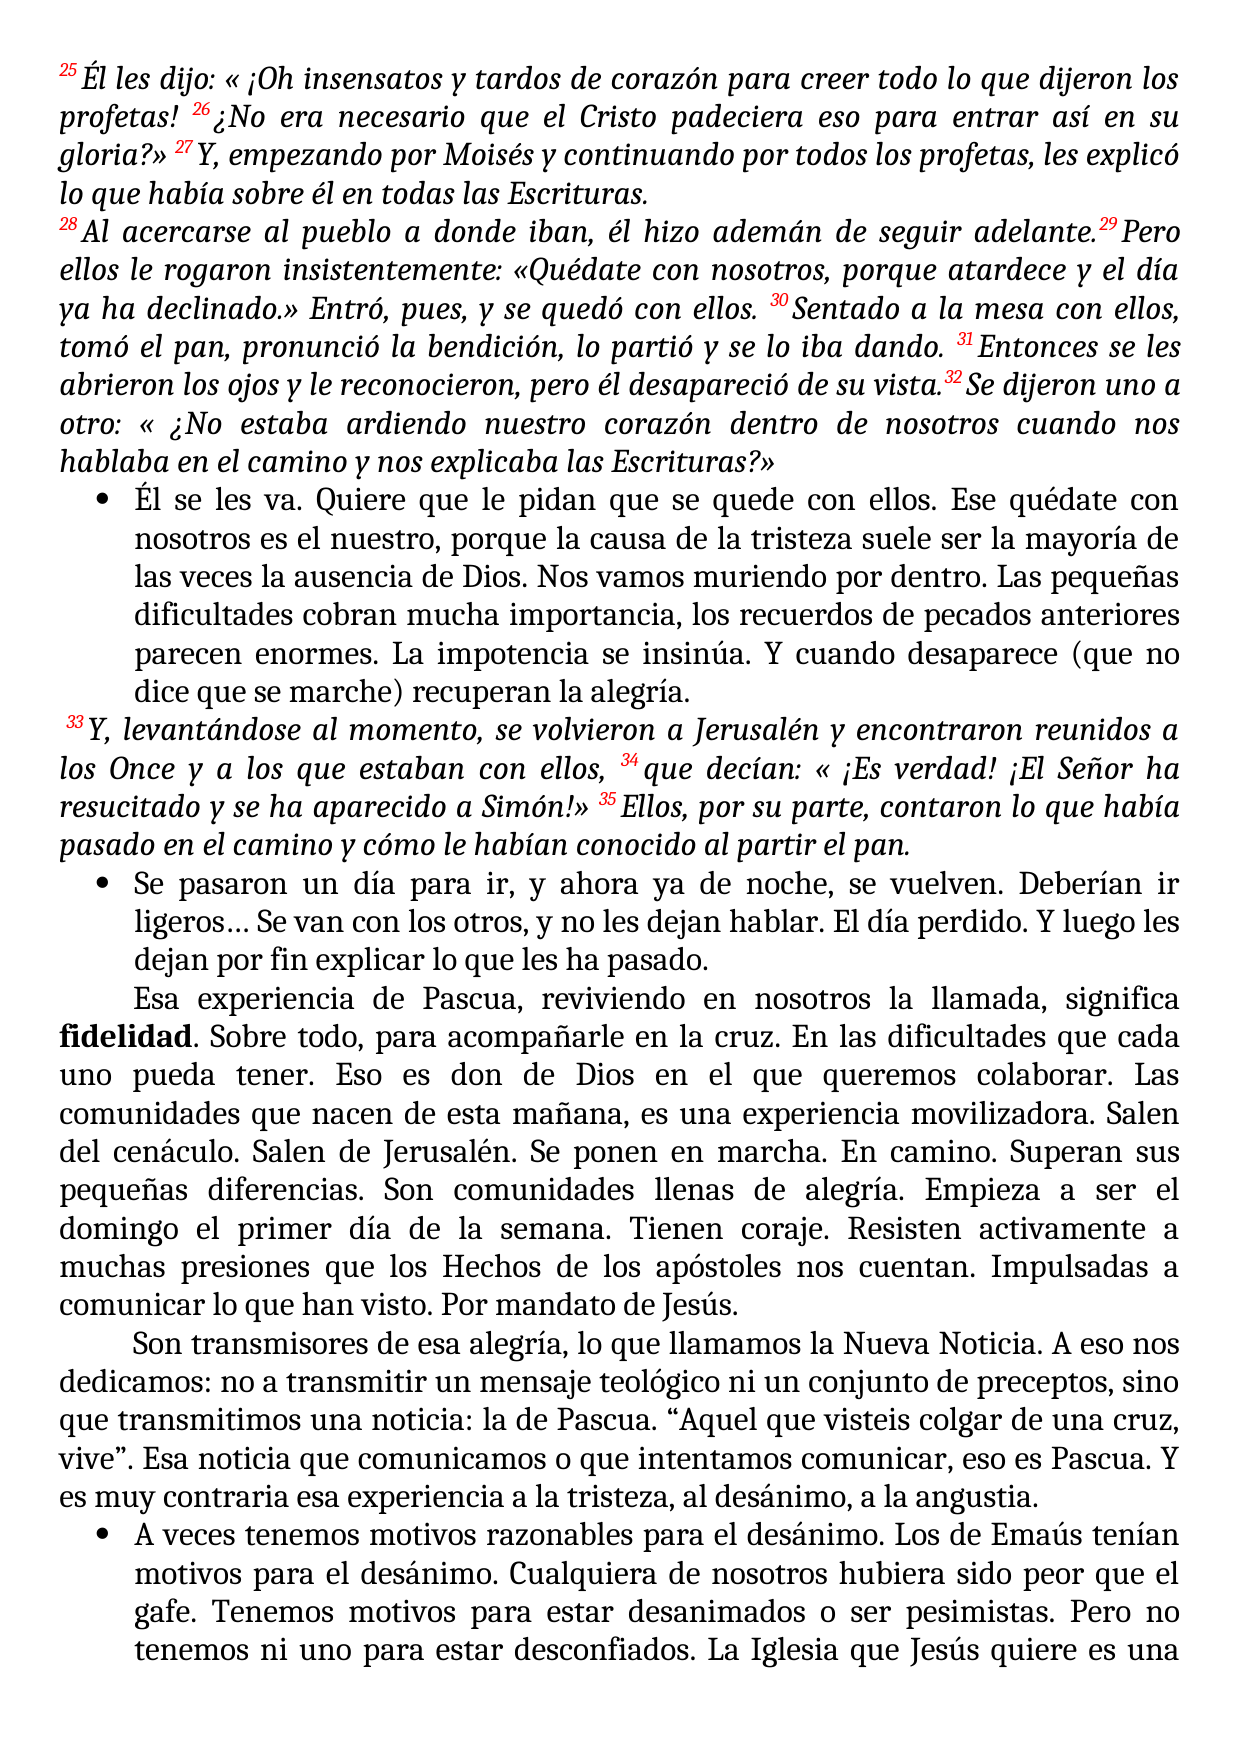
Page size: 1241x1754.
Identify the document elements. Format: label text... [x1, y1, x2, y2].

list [97, 1516, 1181, 1669]
text 28 Al acercarse al pueblo a donde iban, él hizo ademán de seguir adelante.29 Pero ellos le rogaron insistentemente: «Quédate con nosotros, porque atardece y el día ya ha declinado.» Entró, pues, y se quedó con ellos. 30 Sentado a la mesa con ellos, tomó el pan, pronunció la bendición, lo partió y se lo iba dando. 31 Entonces se les abrieron los ojos y le reconocieron, pero él desapareció de su vista.32 Se dijeron uno a otro: « ¿No estaba ardiendo nuestro corazón dentro de nosotros cuando nos hablaba en el camino y nos explicaba las Escrituras?» [59, 212, 1181, 481]
list Se pasaron un día para ir, y ahora ya de noche, se vuelven. Deberían ir ligeros… Se van con los otros, y no les dejan hablar. El día perdido. Y luego les dejan por fin explicar lo que les ha pasado. [97, 864, 1181, 979]
text Son transmisores de esa alegría, lo que llamamos la Nueva Noticia. A eso nos dedicamos: no a transmitir un mensaje teológico ni un conjunto de preceptos, sino que transmitimos una noticia: la de Pascua. “Aquel que visteis colgar de una cruz, vive”. Esa noticia que comunicamos o que intentamos comunicar, eso es Pascua. Y es muy contraria esa experiencia a la tristeza, al desánimo, a la angustia. [59, 1324, 1181, 1516]
text 25 Él les dijo: « ¡Oh insensatos y tardos de corazón para creer todo lo que dijeron los profetas! 26 ¿No era necesario que el Cristo padeciera eso para entrar así en su gloria?» 27 Y, empezando por Moisés y continuando por todos los profetas, les explicó lo que había sobre él en todas las Escrituras. [59, 59, 1181, 212]
text 33 Y, levantándose al momento, se volvieron a Jerusalén y encontraron reunidos a los Once y a los que estaban con ellos, 34 que decían: « ¡Es verdad! ¡El Señor ha resucitado y se ha aparecido a Simón!» 35 Ellos, por su parte, contaron lo que había pasado en el camino y cómo le habían conocido al partir el pan. [59, 711, 1181, 864]
list Él se les va. Quiere que le pidan que se quede con ellos. Ese quédate con nosotros es el nuestro, porque la causa de la tristeza suele ser la mayoría de las veces la ausencia de Dios. Nos vamos muriendo por dentro. Las pequeñas dificultades cobran mucha importancia, los recuerdos de pecados anteriores parecen enormes. La impotencia se insinúa. Y cuando desaparece (que no dice que se marche) recuperan la alegría. [97, 481, 1181, 711]
text Esa experiencia de Pascua, reviviendo en nosotros la llamada, significa fidelidad. Sobre todo, para acompañarle en la cruz. En las dificultades que cada uno pueda tener. Eso es don de Dios en el que queremos colaborar. Las comunidades que nacen de esta mañana, es una experiencia movilizadora. Salen del cenáculo. Salen de Jerusalén. Se ponen en marcha. En camino. Superan sus pequeñas diferencias. Son comunidades llenas de alegría. Empieza a ser el domingo el primer día de la semana. Tienen coraje. Resisten activamente a muchas presiones que los Hechos de los apóstoles nos cuentan. Impulsadas a comunicar lo que han visto. Por mandato de Jesús. [59, 979, 1181, 1324]
